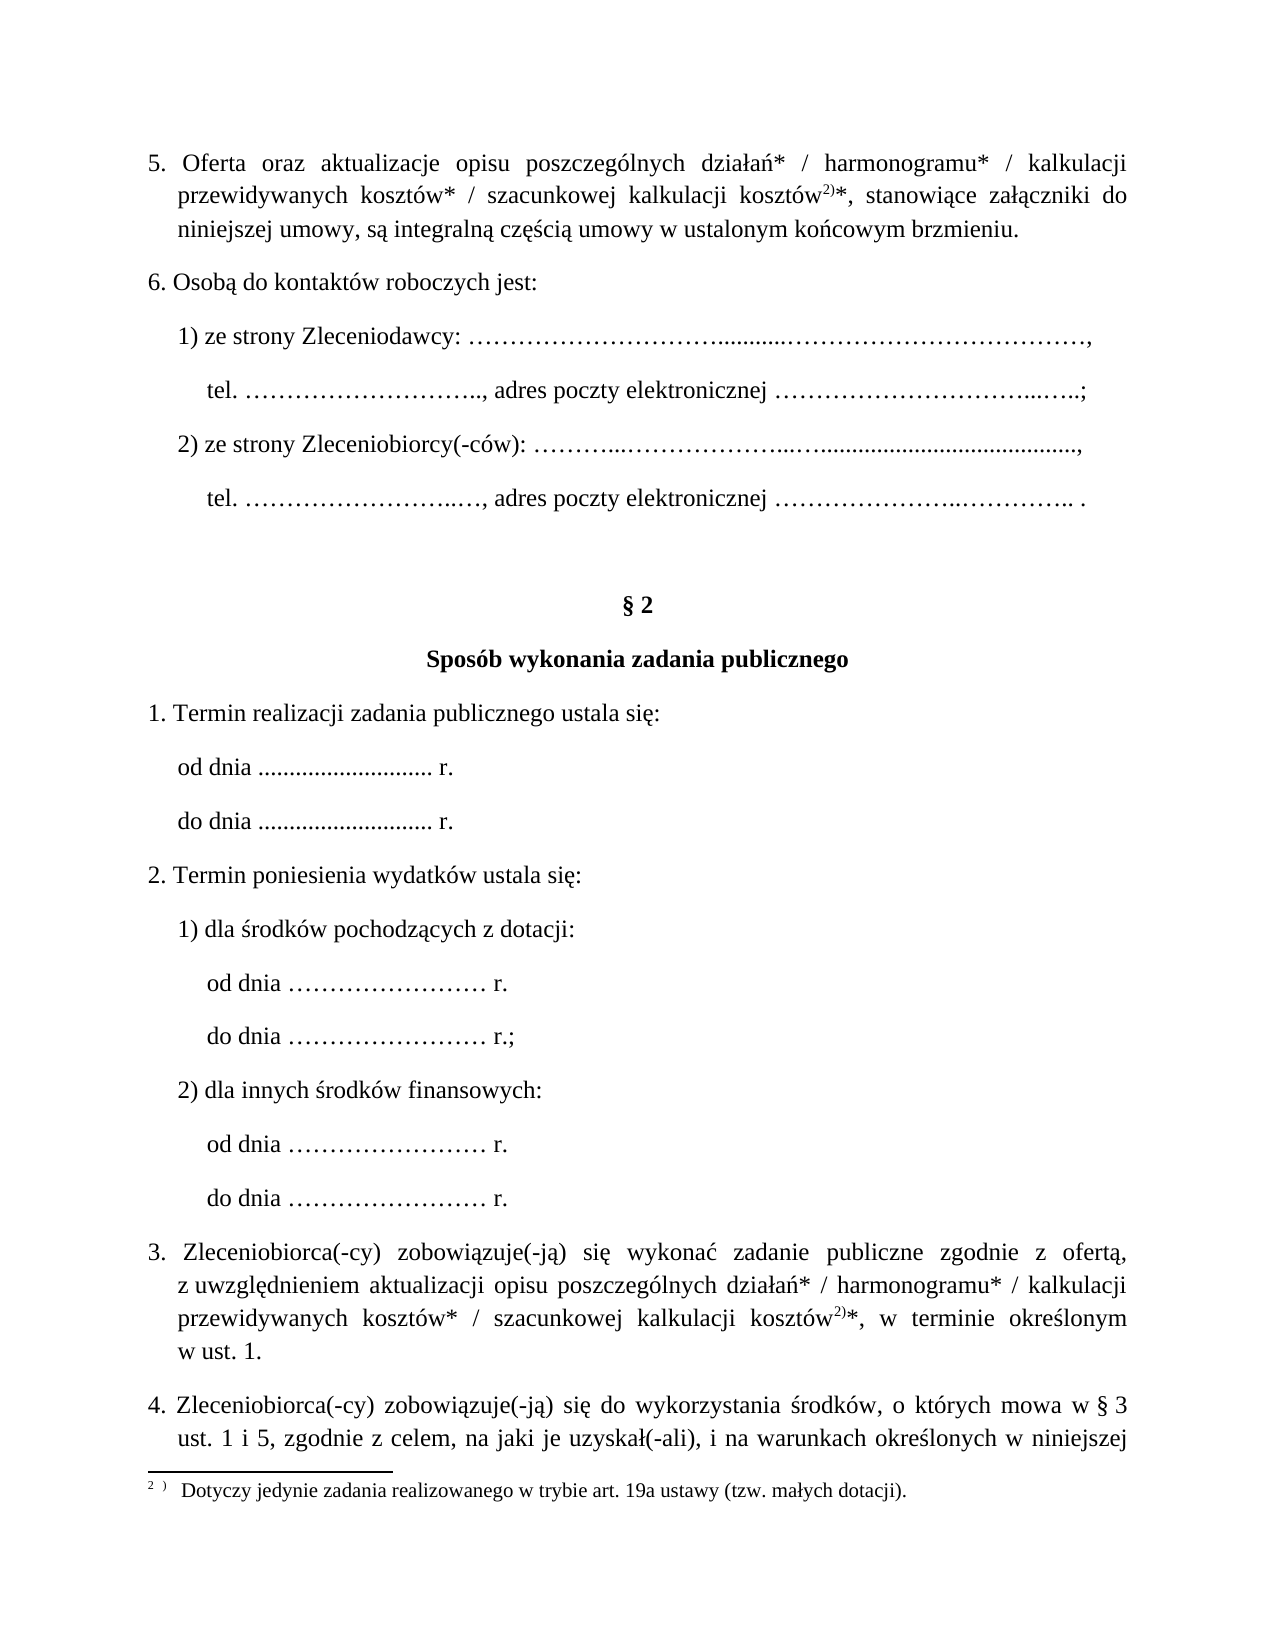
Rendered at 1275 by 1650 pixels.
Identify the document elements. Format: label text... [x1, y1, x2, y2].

text od dnia ............................ r. [177, 752, 1127, 781]
text tel. ……………………..…, adres poczty elektronicznej …………………..………….. . [207, 483, 1127, 512]
text 1) dla środków pochodzących z dotacji: [148, 914, 1127, 942]
text od dnia …………………… r. [207, 968, 1127, 996]
text 6. Osobą do kontaktów roboczych jest: [148, 267, 1127, 296]
text do dnia …………………… r. [207, 1183, 1127, 1212]
text od dnia …………………… r. [207, 1129, 1127, 1158]
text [148, 1390, 1127, 1452]
text Sposób wykonania zadania publicznego [148, 644, 1127, 673]
text 1) ze strony Zleceniodawcy: …………………………...........………………………………, [177, 321, 1127, 350]
text § 2 [148, 591, 1127, 619]
text 3. Zleceniobiorca(-cy) zobowiązuje(-ją) się wykonać zadanie publiczne zgodnie z ofertą, z uwzględnieniem aktualizacji opisu poszczególnych działań* / harmonogramu* / kalkulacji przewidywanych kosztów* / szacunkowej kalkulacji kosztów2)*, w terminie określonym w ust. 1. [148, 1237, 1127, 1365]
text 2) ze strony Zleceniobiorcy(-ców): ………...………………...…........................................., [177, 429, 1127, 458]
text 5. Oferta oraz aktualizacje opisu poszczególnych działań* / harmonogramu* / kalkulacji przewidywanych kosztów* / szacunkowej kalkulacji kosztów)*, stanowiące załączniki do niniejszej umowy, są integralną częścią umowy w ustalonym końcowym brzmieniu. [148, 148, 1127, 242]
text do dnia ............................ r. [148, 806, 1127, 835]
text 2. Termin poniesienia wydatków ustala się: [148, 860, 1127, 889]
text 2) dla innych środków finansowych: [177, 1075, 1127, 1104]
text tel. ……………………….., adres poczty elektronicznej …………………………...…..; [207, 375, 1127, 404]
text do dnia …………………… r.; [207, 1021, 1127, 1050]
text 1. Termin realizacji zadania publicznego ustala się: [148, 698, 1127, 727]
